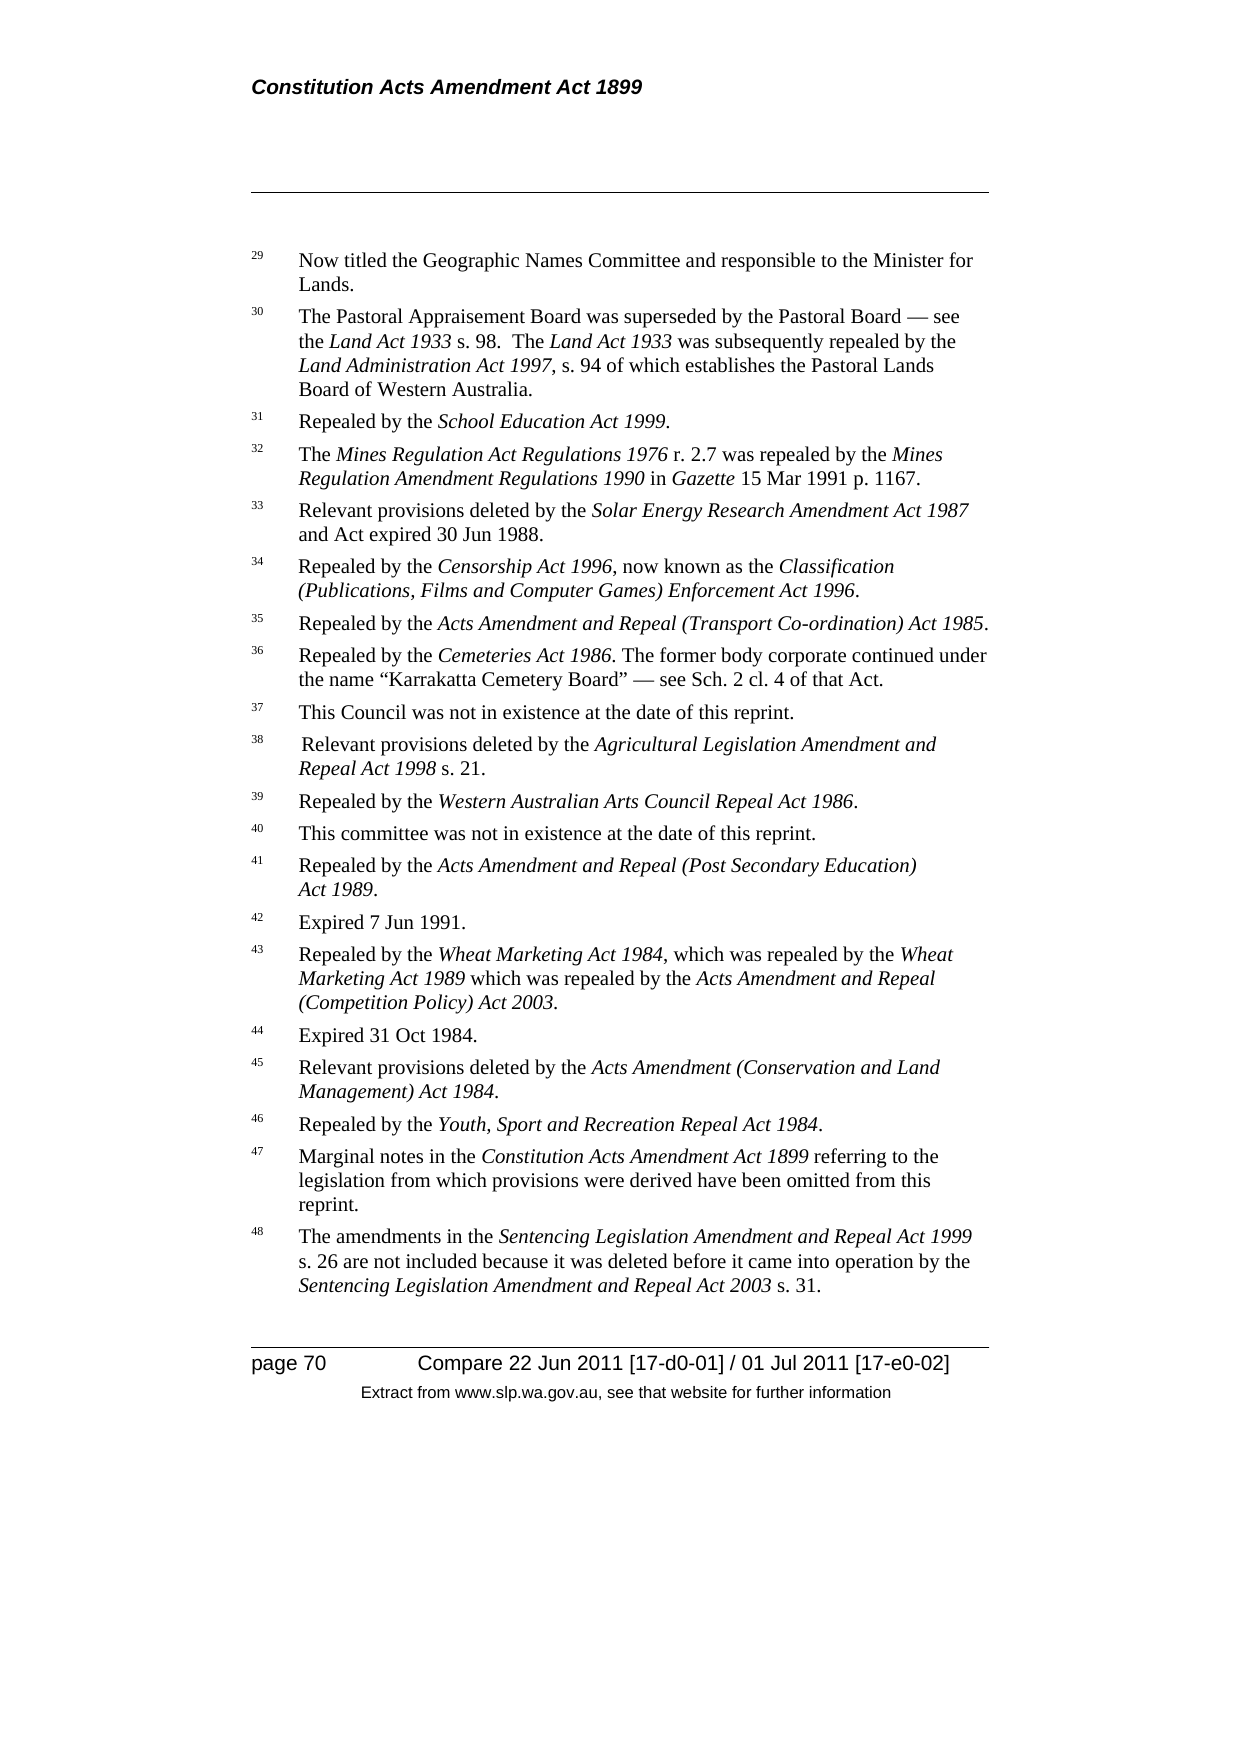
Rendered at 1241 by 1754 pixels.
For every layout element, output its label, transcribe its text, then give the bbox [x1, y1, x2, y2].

text 31 Repealed by the School Education Act 1999. [251, 409, 989, 433]
text 35 Repealed by the Acts Amendment and Repeal (Transport Co-ordination) Act 1985. [251, 611, 989, 635]
text 34 Repealed by the Censorship Act 1996, now known as the Classification (Publications, Films and Computer Games) Enforcement Act 1996. [251, 554, 989, 602]
text 38 Relevant provisions deleted by the Agricultural Legislation Amendment and Repeal Act 1998 s. 21. [251, 732, 989, 780]
text 30 The Pastoral Appraisement Board was superseded by the Pastoral Board — see the Land Act 1933 s. 98. The Land Act 1933 was subsequently repealed by the Land Administration Act 1997, s. 94 of which establishes the Pastoral Lands Board of Western Australia. [251, 304, 989, 401]
text 44 Expired 31 Oct 1984. [251, 1023, 989, 1047]
text 48 The amendments in the Sentencing Legislation Amendment and Repeal Act 1999 s. 26 are not included because it was deleted before it came into operation by the Sentencing Legislation Amendment and Repeal Act 2003 s. 31. [251, 1224, 989, 1297]
text 46 Repealed by the Youth, Sport and Recreation Repeal Act 1984. [251, 1112, 989, 1136]
text 40 This committee was not in existence at the date of this reprint. [251, 821, 989, 845]
text 29 Now titled the Geographic Names Committee and responsible to the Minister for Lands. [251, 248, 989, 296]
text 41 Repealed by the Acts Amendment and Repeal (Post Secondary Education) Act 1989. [251, 853, 989, 901]
text 45 Relevant provisions deleted by the Acts Amendment (Conservation and Land Management) Act 1984. [251, 1055, 989, 1103]
text 47 Marginal notes in the Constitution Acts Amendment Act 1899 referring to the legislation from which provisions were derived have been omitted from this reprint. [251, 1144, 989, 1216]
text 39 Repealed by the Western Australian Arts Council Repeal Act 1986. [251, 788, 989, 813]
text 36 Repealed by the Cemeteries Act 1986. The former body corporate continued under the name “Karrakatta Cemetery Board” — see Sch. 2 cl. 4 of that Act. [251, 643, 989, 691]
text 32 The Mines Regulation Act Regulations 1976 r. 2.7 was repealed by the Mines Regulation Amendment Regulations 1990 in Gazette 15 Mar 1991 p. 1167. [251, 441, 989, 489]
text 42 Expired 7 Jun 1991. [251, 910, 989, 934]
text 37 This Council was not in existence at the date of this reprint. [251, 700, 989, 724]
text 33 Relevant provisions deleted by the Solar Energy Research Amendment Act 1987 and Act expired 30 Jun 1988. [251, 498, 989, 546]
text 43 Repealed by the Wheat Marketing Act 1984, which was repealed by the Wheat Marketing Act 1989 which was repealed by the Acts Amendment and Repeal (Competition Policy) Act 2003. [251, 942, 989, 1014]
